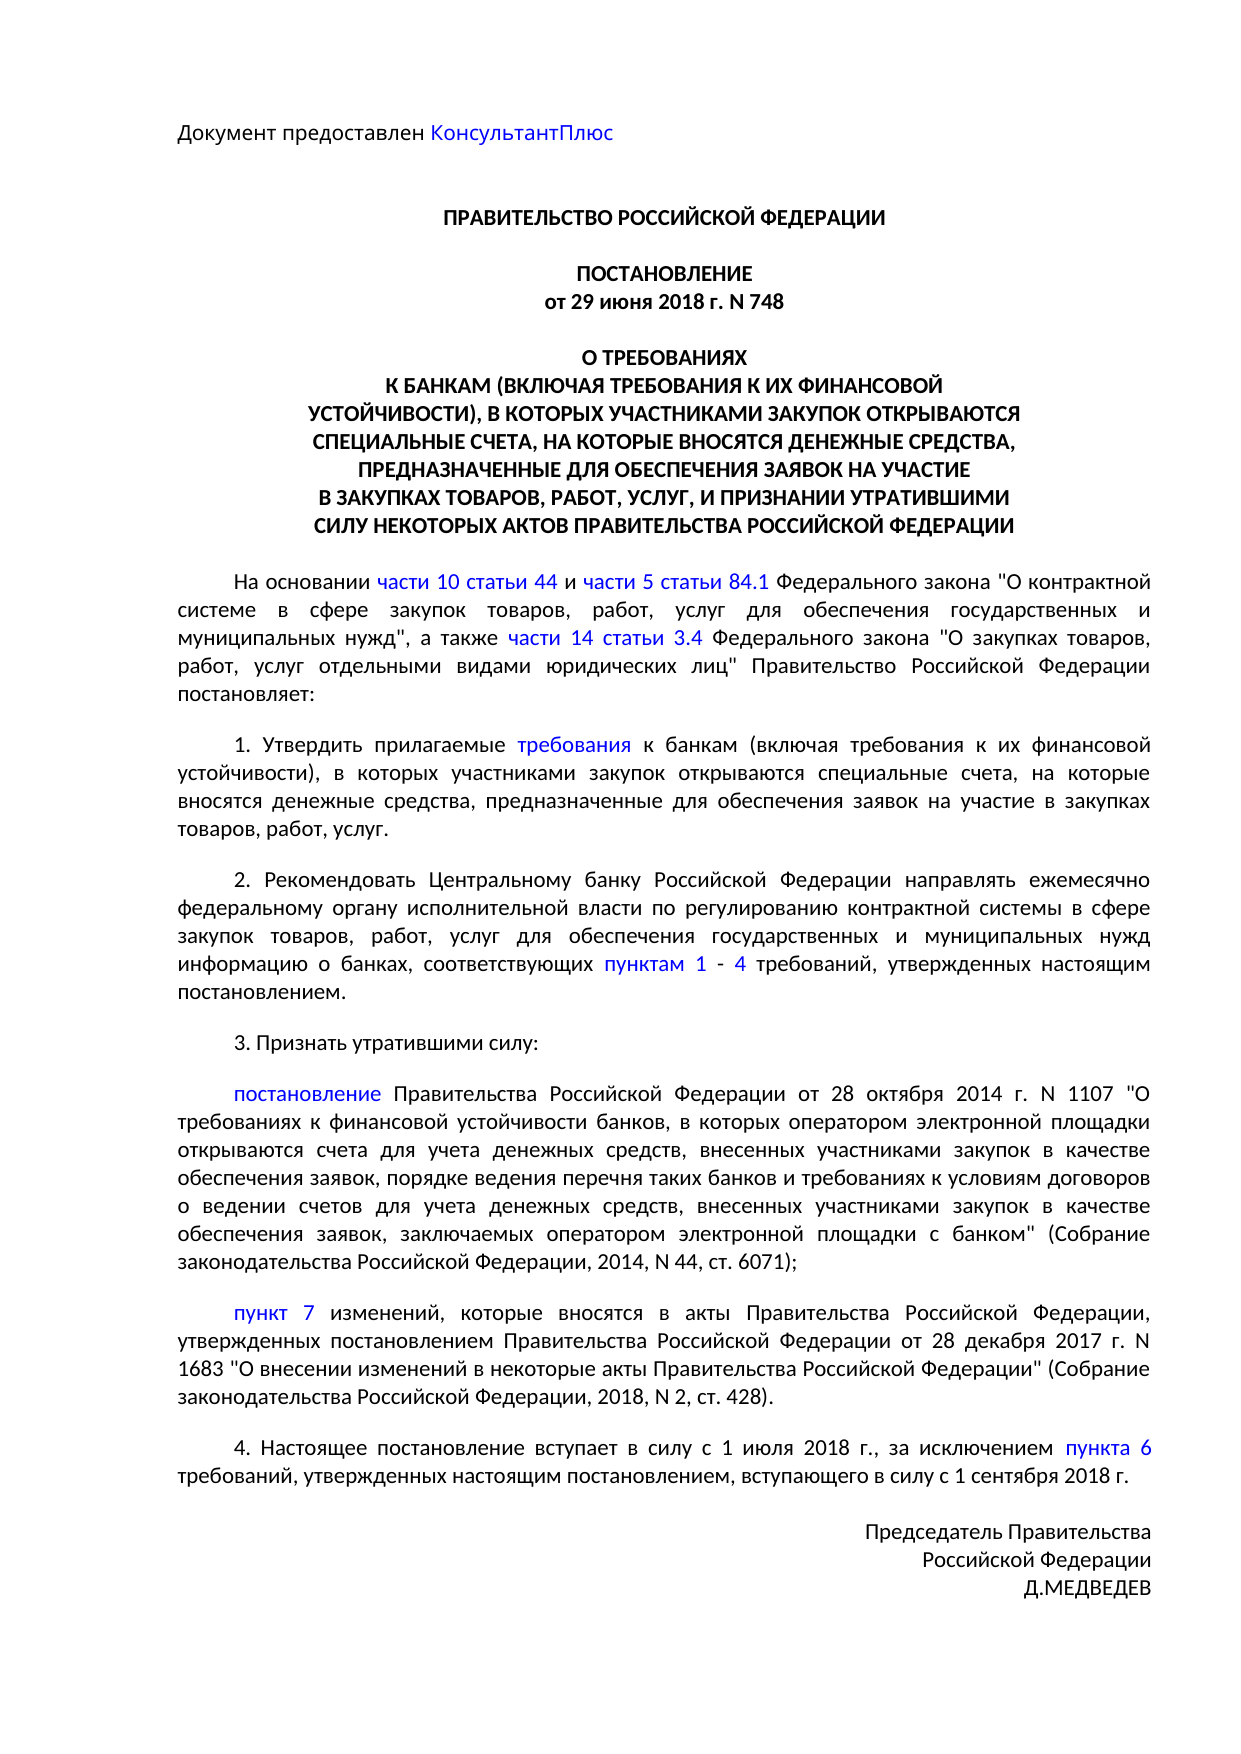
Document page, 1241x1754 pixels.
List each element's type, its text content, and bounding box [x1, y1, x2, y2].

title Документ предоставлен КонсультантПлюс [177, 118, 1152, 175]
title К БАНКАМ (ВКЛЮЧАЯ ТРЕБОВАНИЯ К ИХ ФИНАНСОВОЙ [177, 371, 1152, 399]
text Председатель Правительства [177, 1517, 1152, 1545]
text постановление Правительства Российской Федерации от 28 октября 2014 г. N 1107 "О требованиях к финансовой устойчивости банков, в которых оператором электронной площадки открываются счета для учета денежных средств, внесенных участниками закупок в качестве обеспечения заявок, порядке ведения перечня таких банков и требованиях к условиям договоров о ведении счетов для учета денежных средств, внесенных участниками закупок в качестве обеспечения заявок, заключаемых оператором электронной площадки с банком" (Собрание законодательства Российской Федерации, 2014, N 44, ст. 6071); [177, 1079, 1152, 1275]
title О ТРЕБОВАНИЯХ [177, 343, 1152, 371]
text 1. Утвердить прилагаемые требования к банкам (включая требования к их финансовой устойчивости), в которых участниками закупок открываются специальные счета, на которые вносятся денежные средства, предназначенные для обеспечения заявок на участие в закупках товаров, работ, услуг. [177, 730, 1152, 842]
title ПРАВИТЕЛЬСТВО РОССИЙСКОЙ ФЕДЕРАЦИИ [177, 203, 1152, 231]
title от 29 июня 2018 г. N 748 [177, 287, 1152, 315]
title В ЗАКУПКАХ ТОВАРОВ, РАБОТ, УСЛУГ, И ПРИЗНАНИИ УТРАТИВШИМИ [177, 483, 1152, 511]
text Российской Федерации [177, 1545, 1152, 1573]
text 4. Настоящее постановление вступает в силу с 1 июля 2018 г., за исключением пункта 6 требований, утвержденных настоящим постановлением, вступающего в силу с 1 сентября 2018 г. [177, 1433, 1152, 1489]
title СИЛУ НЕКОТОРЫХ АКТОВ ПРАВИТЕЛЬСТВА РОССИЙСКОЙ ФЕДЕРАЦИИ [177, 511, 1152, 539]
title СПЕЦИАЛЬНЫЕ СЧЕТА, НА КОТОРЫЕ ВНОСЯТСЯ ДЕНЕЖНЫЕ СРЕДСТВА, [177, 427, 1152, 455]
text 3. Признать утратившими силу: [177, 1028, 1152, 1056]
title ПОСТАНОВЛЕНИЕ [177, 259, 1152, 287]
title ПРЕДНАЗНАЧЕННЫЕ ДЛЯ ОБЕСПЕЧЕНИЯ ЗАЯВОК НА УЧАСТИЕ [177, 455, 1152, 483]
text 2. Рекомендовать Центральному банку Российской Федерации направлять ежемесячно федеральному органу исполнительной власти по регулированию контрактной системы в сфере закупок товаров, работ, услуг для обеспечения государственных и муниципальных нужд информацию о банках, соответствующих пунктам 1 - 4 требований, утвержденных настоящим постановлением. [177, 865, 1152, 1005]
title УСТОЙЧИВОСТИ), В КОТОРЫХ УЧАСТНИКАМИ ЗАКУПОК ОТКРЫВАЮТСЯ [177, 399, 1152, 427]
text Д.МЕДВЕДЕВ [177, 1573, 1152, 1601]
text пункт 7 изменений, которые вносятся в акты Правительства Российской Федерации, утвержденных постановлением Правительства Российской Федерации от 28 декабря 2017 г. N 1683 "О внесении изменений в некоторые акты Правительства Российской Федерации" (Собрание законодательства Российской Федерации, 2018, N 2, ст. 428). [177, 1298, 1152, 1410]
text На основании части 10 статьи 44 и части 5 статьи 84.1 Федерального закона "О контрактной системе в сфере закупок товаров, работ, услуг для обеспечения государственных и муниципальных нужд", а также части 14 статьи 3.4 Федерального закона "О закупках товаров, работ, услуг отдельными видами юридических лиц" Правительство Российской Федерации постановляет: [177, 567, 1152, 707]
